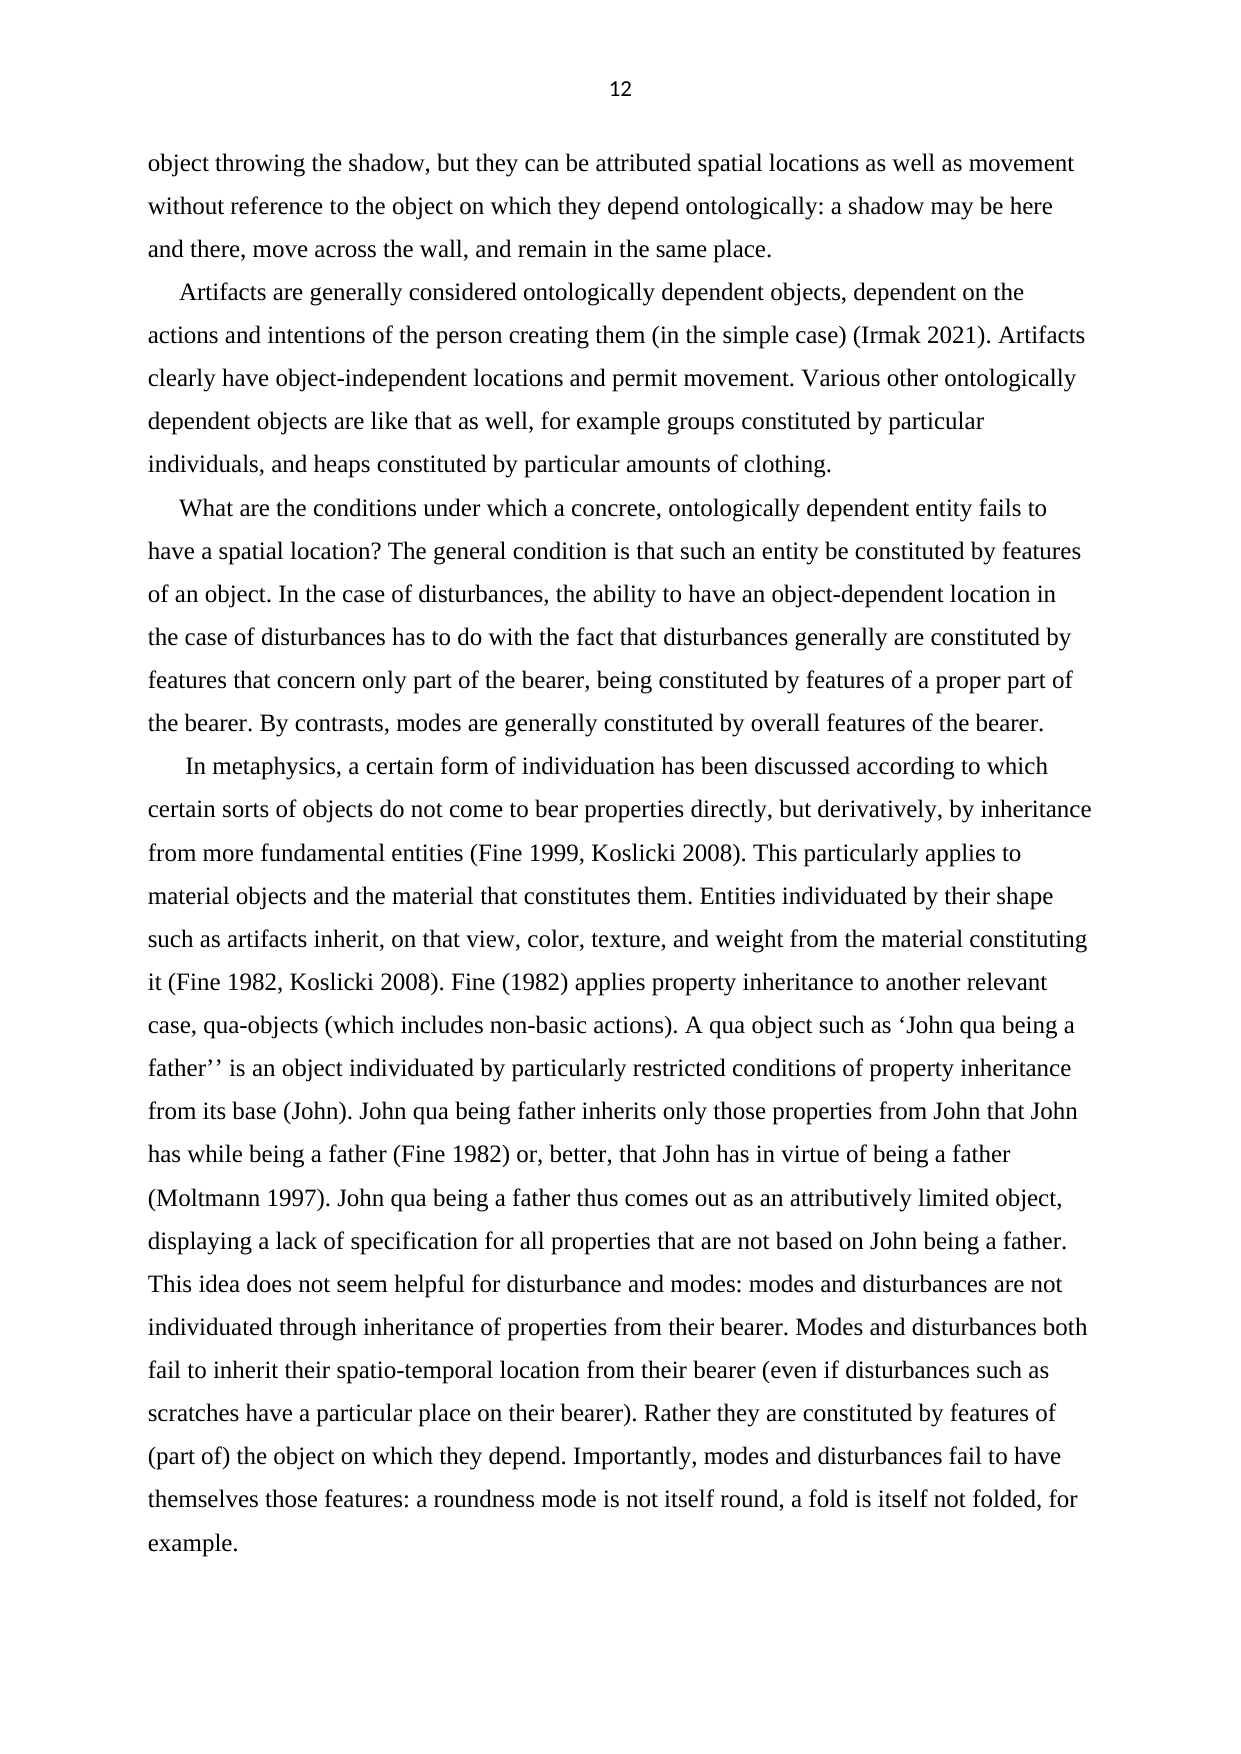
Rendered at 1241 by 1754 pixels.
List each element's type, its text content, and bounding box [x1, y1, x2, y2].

text In metaphysics, a certain form of individuation has been discussed according to which certain sorts of objects do not come to bear properties directly, but derivatively, by inheritance from more fundamental entities (Fine 1999, Koslicki 2008). This particularly applies to material objects and the material that constitutes them. Entities individuated by their shape such as artifacts inherit, on that view, color, texture, and weight from the material constituting it (Fine 1982, Koslicki 2008). Fine (1982) applies property inheritance to another relevant case, qua-objects (which includes non-basic actions). A qua object such as ‘John qua being a father’’ is an object individuated by particularly restricted conditions of property inheritance from its base (John). John qua being father inherits only those properties from John that John has while being a father (Fine 1982) or, better, that John has in virtue of being a father (Moltmann 1997). John qua being a father thus comes out as an attributively limited object, displaying a lack of specification for all properties that are not based on John being a father. This idea does not seem helpful for disturbance and modes: modes and disturbances are not individuated through inheritance of properties from their bearer. Modes and disturbances both fail to inherit their spatio-temporal location from their bearer (even if disturbances such as scratches have a particular place on their bearer). Rather they are constituted by features of (part of) the object on which they depend. Importantly, modes and disturbances fail to have themselves those features: a roundness mode is not itself round, a fold is itself not folded, for example. [148, 751, 1093, 1556]
text What are the conditions under which a concrete, ontologically dependent entity fails to have a spatial location? The general condition is that such an entity be constituted by features of an object. In the case of disturbances, the ability to have an object-dependent location in the case of disturbances has to do with the fact that disturbances generally are constituted by features that concern only part of the bearer, being constituted by features of a proper part of the bearer. By contrasts, modes are generally constituted by overall features of the bearer. [148, 493, 1093, 737]
text Artifacts are generally considered ontologically dependent objects, dependent on the actions and intentions of the person creating them (in the simple case) (Irmak 2021). Artifacts clearly have object-independent locations and permit movement. Various other ontologically dependent objects are like that as well, for example groups constituted by particular individuals, and heaps constituted by particular amounts of clothing. [148, 277, 1093, 478]
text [148, 148, 1093, 263]
